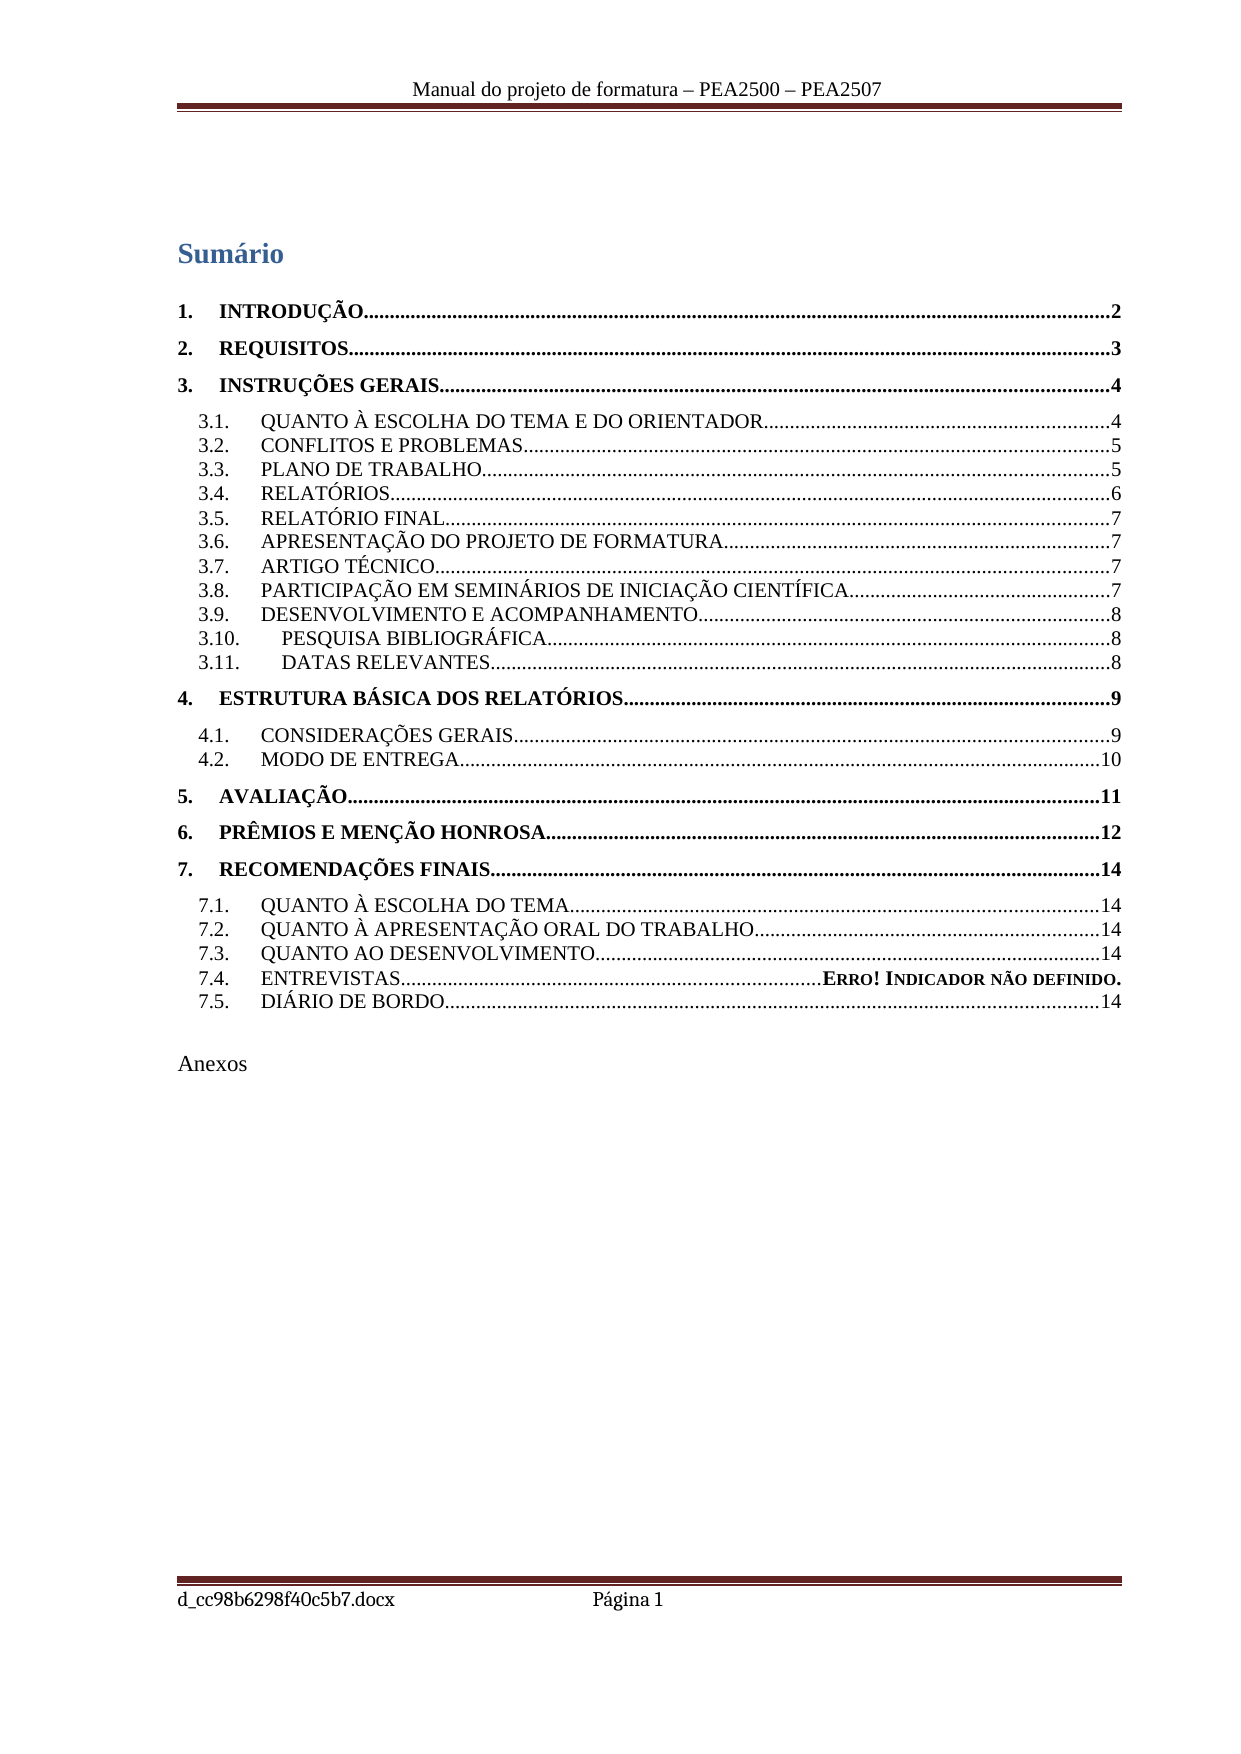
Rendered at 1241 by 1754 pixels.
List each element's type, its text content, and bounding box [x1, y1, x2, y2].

text 7. RECOMENDAÇÕES FINAIS 14 [177, 857, 1122, 881]
text 3.6. APRESENTAÇÃO DO PROJETO DE FORMATURA 7 [198, 529, 1122, 553]
text Anexos [177, 1050, 1122, 1076]
text 5. AVALIAÇÃO 11 [177, 783, 1122, 808]
text 3.1. QUANTO À ESCOLHA DO TEMA E DO ORIENTADOR 4 [198, 409, 1122, 433]
text 3.3. PLANO DE TRABALHO 5 [198, 457, 1122, 481]
text 3.7. ARTIGO TÉCNICO 7 [198, 553, 1122, 578]
text 7.2. QUANTO À APRESENTAÇÃO ORAL DO TRABALHO 14 [198, 917, 1122, 941]
text 3. INSTRUÇÕES GERAIS 4 [177, 373, 1122, 397]
text 6. PRÊMIOS E MENÇÃO HONROSA 12 [177, 820, 1122, 844]
text 3.2. CONFLITOS E PROBLEMAS 5 [198, 433, 1122, 457]
text 3.10. PESQUISA BIBLIOGRÁFICA 8 [198, 626, 1122, 650]
text 3.5. RELATÓRIO FINAL 7 [198, 505, 1122, 529]
text 4.2. MODO DE ENTREGA 10 [198, 747, 1122, 771]
text 1. INTRODUÇÃO 2 [177, 299, 1122, 323]
text 3.11. DATAS RELEVANTES 8 [198, 650, 1122, 674]
text 4. ESTRUTURA BÁSICA DOS RELATÓRIOS 9 [177, 686, 1122, 710]
text 2. REQUISITOS 3 [177, 336, 1122, 360]
text 3.9. DESENVOLVIMENTO E ACOMPANHAMENTO 8 [198, 602, 1122, 626]
text 7.4. ENTREVISTAS Erro! Indicador não definido. [198, 965, 1122, 989]
text 4.1. CONSIDERAÇÕES GERAIS 9 [198, 723, 1122, 747]
text 7.5. DIÁRIO DE BORDO 14 [198, 989, 1122, 1013]
text 7.3. QUANTO AO DESENVOLVIMENTO 14 [198, 941, 1122, 965]
text 3.4. RELATÓRIOS 6 [198, 481, 1122, 505]
text 3.8. PARTICIPAÇÃO EM SEMINÁRIOS DE INICIAÇÃO CIENTÍFICA 7 [198, 578, 1122, 602]
text 7.1. QUANTO À ESCOLHA DO TEMA 14 [198, 893, 1122, 917]
subtitle Sumário [177, 237, 1122, 270]
